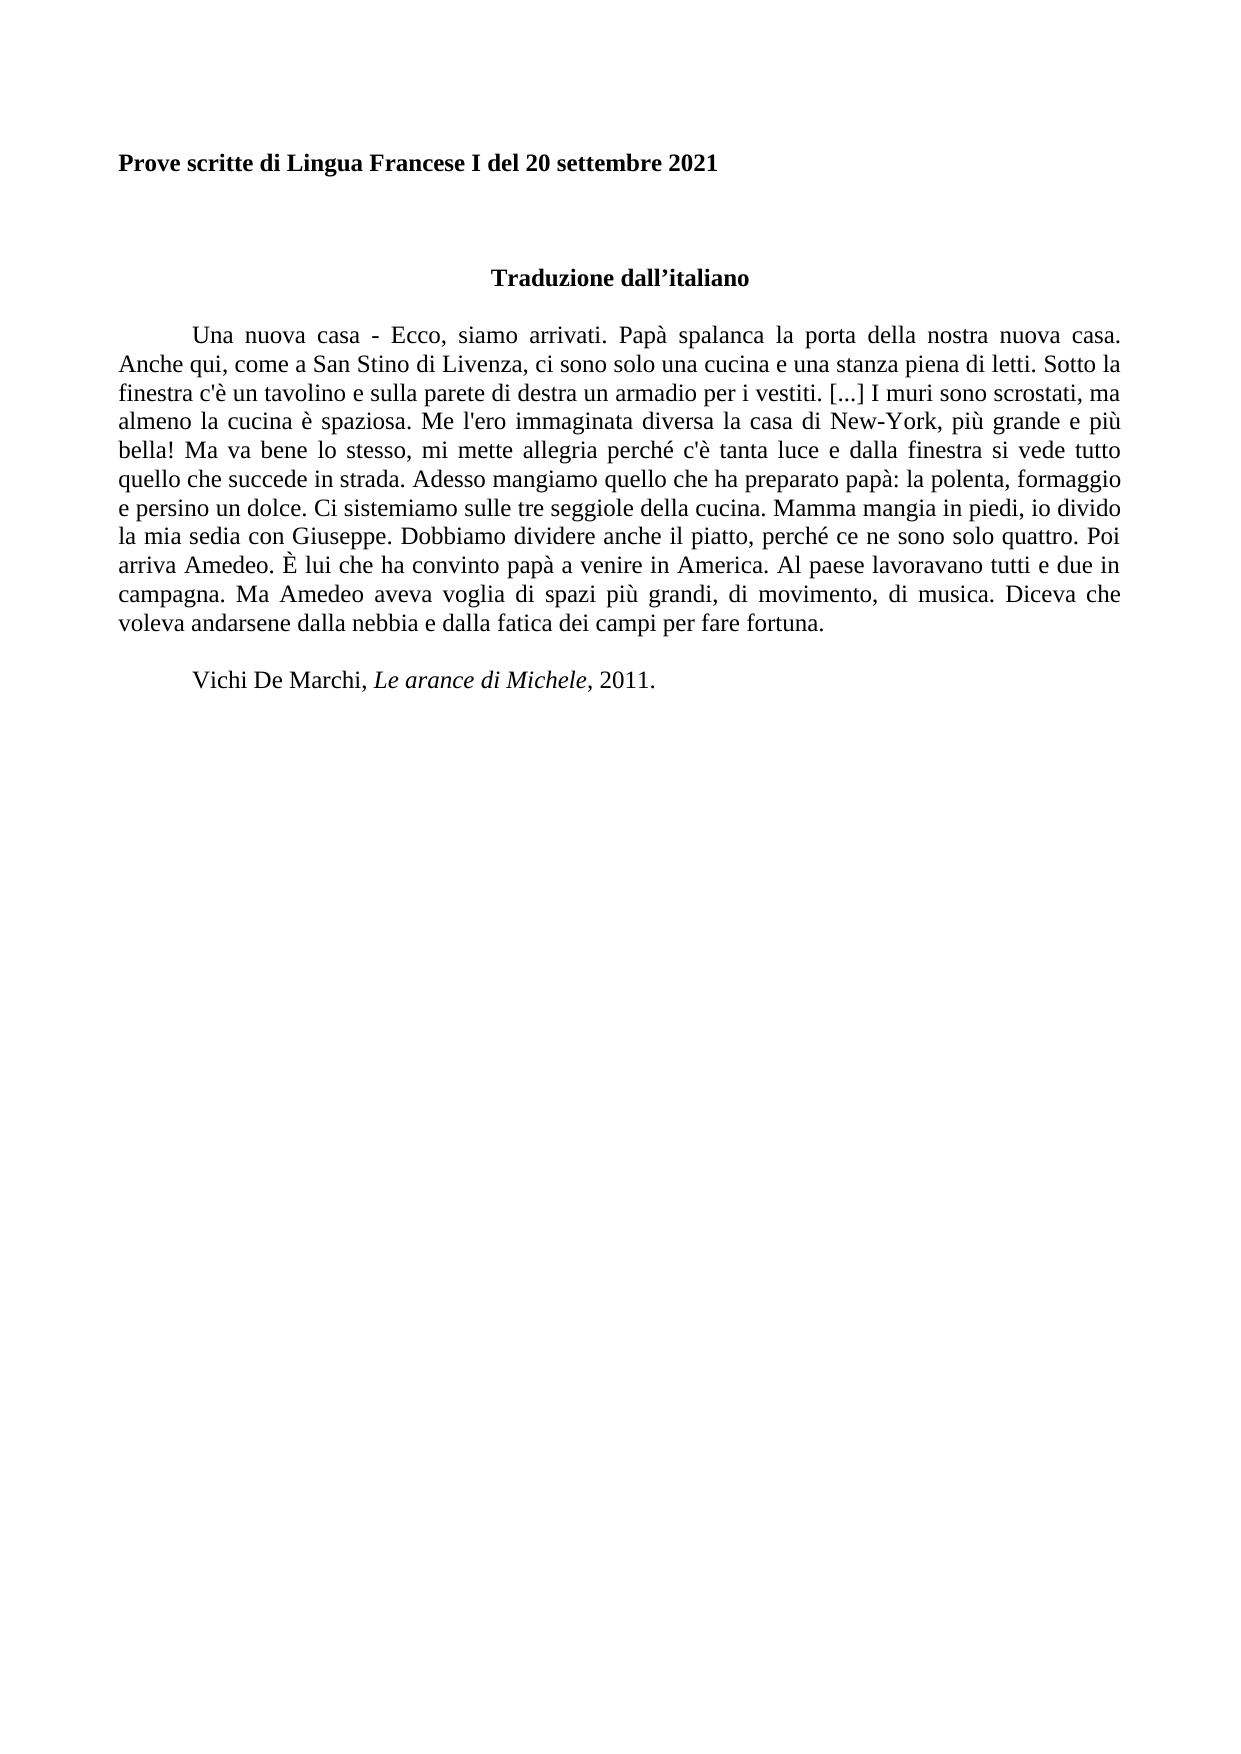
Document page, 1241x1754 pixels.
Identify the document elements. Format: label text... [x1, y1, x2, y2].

text Vichi De Marchi, Le arance di Michele, 2011. [118, 665, 1122, 694]
text Una nuova casa - Ecco, siamo arrivati. Papà spalanca la porta della nostra nuova casa. Anche qui, come a San Stino di Livenza, ci sono solo una cucina e una stanza piena di letti. Sotto la finestra c'è un tavolino e sulla parete di destra un armadio per i vestiti. [...] I muri sono scrostati, ma almeno la cucina è spaziosa. Me l'ero immaginata diversa la casa di New-York, più grande e più bella! Ma va bene lo stesso, mi mette allegria perché c'è tanta luce e dalla finestra si vede tutto quello che succede in strada. Adesso mangiamo quello che ha preparato papà: la polenta, formaggio e persino un dolce. Ci sistemiamo sulle tre seggiole della cucina. Mamma mangia in piedi, io divido la mia sedia con Giuseppe. Dobbiamo dividere anche il piatto, perché ce ne sono solo quattro. Poi arriva Amedeo. È lui che ha convinto papà a venire in America. Al paese lavoravano tutti e due in campagna. Ma Amedeo aveva voglia di spazi più grandi, di movimento, di musica. Diceva che voleva andarsene dalla nebbia e dalla fatica dei campi per fare fortuna. [118, 320, 1122, 636]
text Traduzione dall’italiano [118, 263, 1122, 291]
text Prove scritte di Lingua Francese I del 20 settembre 2021 [118, 148, 1122, 176]
